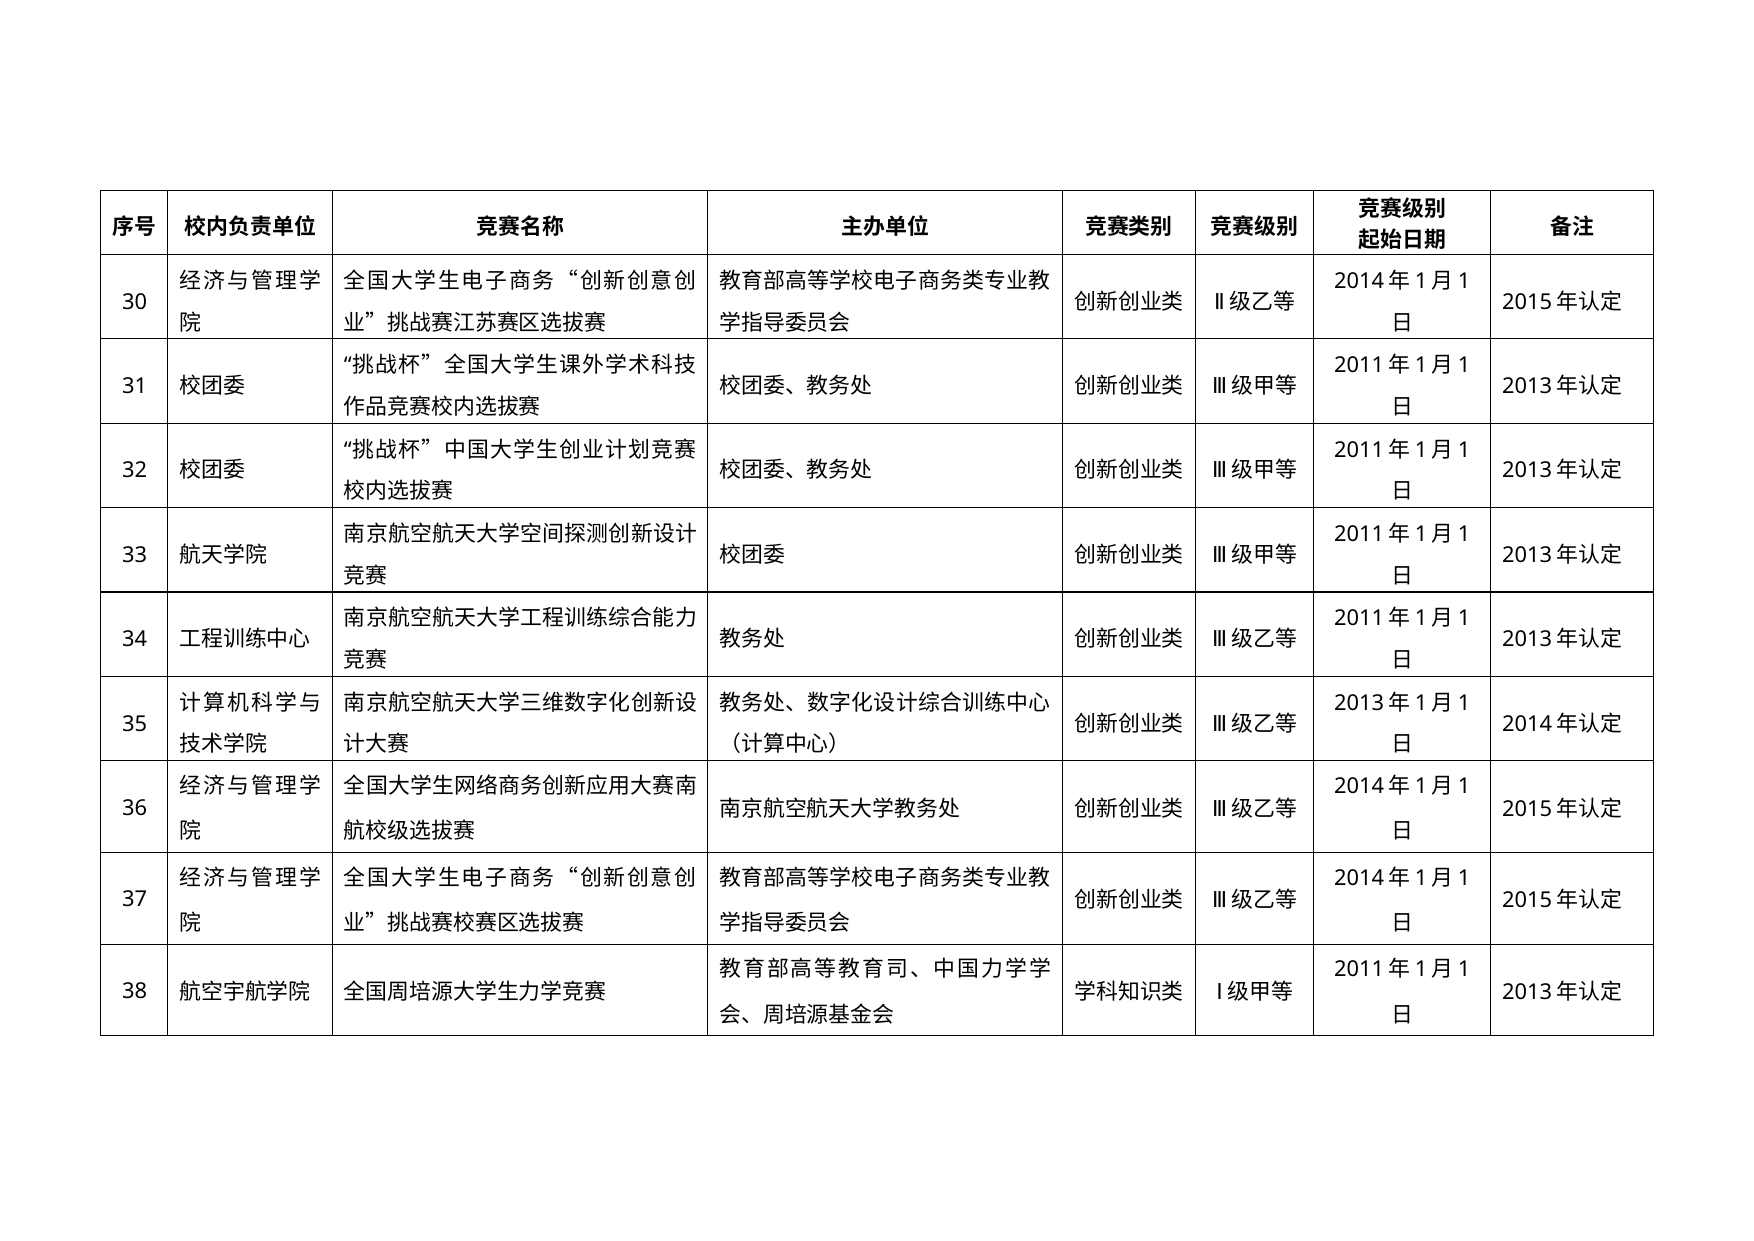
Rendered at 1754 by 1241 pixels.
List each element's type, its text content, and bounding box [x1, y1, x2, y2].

table_cell 创新创业类 [1063, 593, 1195, 676]
table_cell 2011年1月1日 [1314, 945, 1490, 1035]
table_cell 2013年认定 [1491, 424, 1653, 507]
table_cell 38 [101, 945, 167, 1035]
table_cell 教育部高等学校电子商务类专业教学指导委员会 [708, 255, 1062, 338]
table_cell 2013年认定 [1491, 508, 1653, 591]
table_cell 经济与管理学院 [168, 853, 332, 943]
table_cell 校团委 [168, 424, 332, 507]
table_cell 学科知识类 [1063, 945, 1195, 1035]
table_cell 教育部高等教育司、中国力学学会、周培源基金会 [708, 945, 1062, 1035]
table_cell 32 [101, 424, 167, 507]
table_cell 2011年1月1日 [1314, 339, 1490, 423]
table_cell 南京航空航天大学空间探测创新设计竞赛 [333, 508, 707, 591]
table_cell 2013年认定 [1491, 945, 1653, 1035]
table_cell 全国大学生电子商务“创新创意创业”挑战赛校赛区选拔赛 [333, 853, 707, 943]
table_cell 2013年认定 [1491, 339, 1653, 423]
table_cell 34 [101, 593, 167, 676]
table_cell 南京航空航天大学工程训练综合能力竞赛 [333, 593, 707, 676]
table_cell 33 [101, 508, 167, 591]
table_cell 创新创业类 [1063, 761, 1195, 852]
table_header 主办单位 [708, 191, 1062, 254]
table_header 竞赛名称 [333, 191, 707, 254]
table_cell 2014年1月1日 [1314, 761, 1490, 852]
table_cell 教育部高等学校电子商务类专业教学指导委员会 [708, 853, 1062, 943]
table_cell “挑战杯”全国大学生课外学术科技作品竞赛校内选拔赛 [333, 339, 707, 423]
table_cell Ⅲ级乙等 [1196, 761, 1313, 852]
table_cell 2015年认定 [1491, 255, 1653, 338]
table_header 校内负责单位 [168, 191, 332, 254]
table_cell Ⅲ级乙等 [1196, 593, 1313, 676]
table_header 竞赛级别 起始日期 [1314, 191, 1490, 254]
table_cell Ⅰ级甲等 [1196, 945, 1313, 1035]
table_header 序号 [101, 191, 167, 254]
table_header 竞赛类别 [1063, 191, 1195, 254]
table_cell 校团委 [168, 339, 332, 423]
table_cell 校团委 [708, 508, 1062, 591]
table_cell 教务处、数字化设计综合训练中心（计算中心） [708, 677, 1062, 760]
table_cell 37 [101, 853, 167, 943]
table_cell 2011年1月1日 [1314, 508, 1490, 591]
table_cell 校团委、教务处 [708, 424, 1062, 507]
table_cell 2014年1月1日 [1314, 255, 1490, 338]
table_cell 创新创业类 [1063, 508, 1195, 591]
table_cell 计算机科学与技术学院 [168, 677, 332, 760]
table_cell 航天学院 [168, 508, 332, 591]
table_cell Ⅱ级乙等 [1196, 255, 1313, 338]
table_cell 南京航空航天大学三维数字化创新设计大赛 [333, 677, 707, 760]
table_cell 2013年1月1日 [1314, 677, 1490, 760]
table_cell 2015年认定 [1491, 853, 1653, 943]
table_cell Ⅲ级乙等 [1196, 853, 1313, 943]
table_cell 创新创业类 [1063, 255, 1195, 338]
table_cell 教务处 [708, 593, 1062, 676]
table_cell 工程训练中心 [168, 593, 332, 676]
table_cell Ⅲ级乙等 [1196, 677, 1313, 760]
table_cell 创新创业类 [1063, 853, 1195, 943]
table_cell 经济与管理学院 [168, 255, 332, 338]
table_header 备注 [1491, 191, 1653, 254]
table_cell Ⅲ级甲等 [1196, 508, 1313, 591]
table_cell 全国大学生网络商务创新应用大赛南航校级选拔赛 [333, 761, 707, 852]
table_cell 30 [101, 255, 167, 338]
table_cell 35 [101, 677, 167, 760]
table_cell 南京航空航天大学教务处 [708, 761, 1062, 852]
table_header 竞赛级别 [1196, 191, 1313, 254]
table_cell 2014年认定 [1491, 677, 1653, 760]
table_cell 经济与管理学院 [168, 761, 332, 852]
table_cell 2011年1月1日 [1314, 593, 1490, 676]
table_cell 全国大学生电子商务“创新创意创业”挑战赛江苏赛区选拔赛 [333, 255, 707, 338]
table_cell Ⅲ级甲等 [1196, 424, 1313, 507]
table_cell Ⅲ级甲等 [1196, 339, 1313, 423]
table_cell 校团委、教务处 [708, 339, 1062, 423]
table_cell 36 [101, 761, 167, 852]
table_cell “挑战杯”中国大学生创业计划竞赛校内选拔赛 [333, 424, 707, 507]
table_cell 创新创业类 [1063, 677, 1195, 760]
table_cell 31 [101, 339, 167, 423]
table_cell 全国周培源大学生力学竞赛 [333, 945, 707, 1035]
table_cell 航空宇航学院 [168, 945, 332, 1035]
table_cell 2015年认定 [1491, 761, 1653, 852]
table_cell 2011年1月1日 [1314, 424, 1490, 507]
table_cell 创新创业类 [1063, 339, 1195, 423]
table_cell 创新创业类 [1063, 424, 1195, 507]
table_cell 2013年认定 [1491, 593, 1653, 676]
table_cell 2014年1月1日 [1314, 853, 1490, 943]
